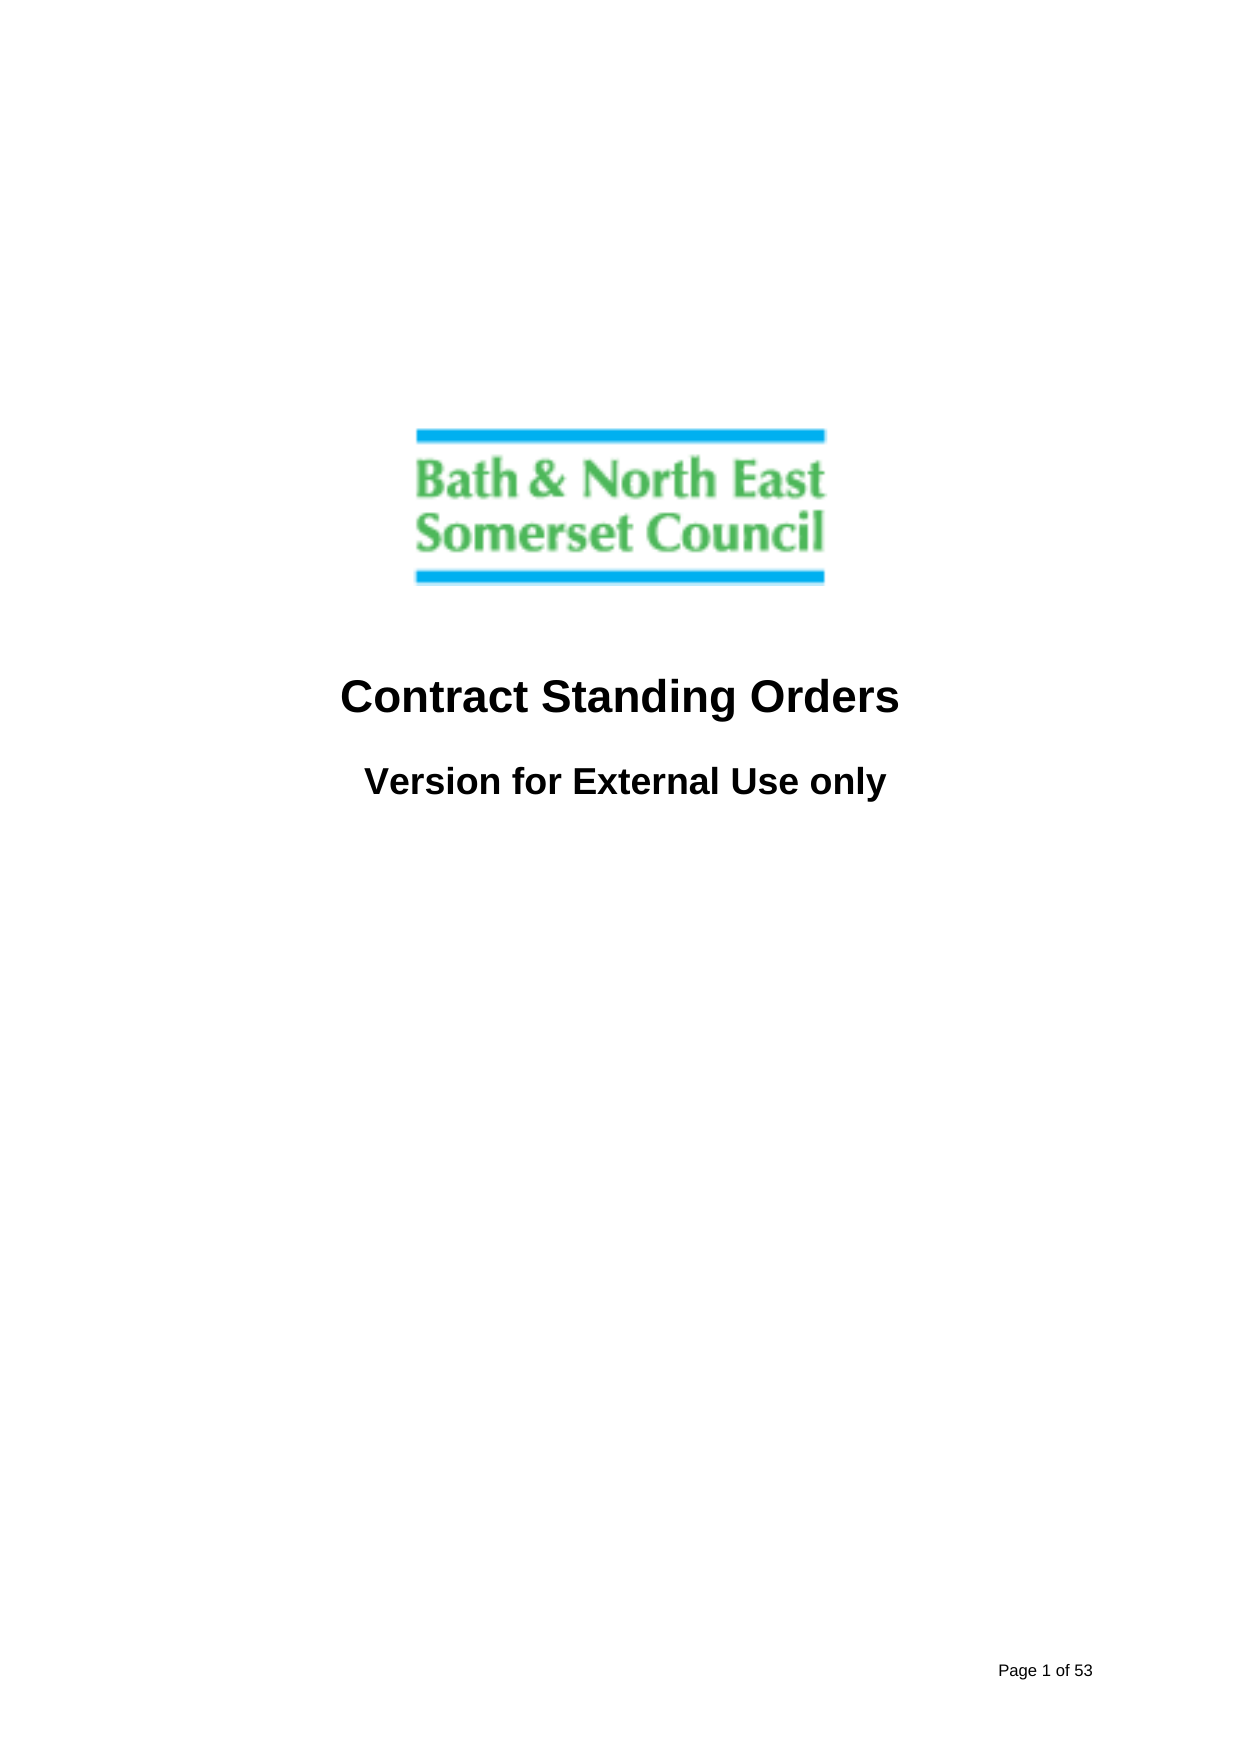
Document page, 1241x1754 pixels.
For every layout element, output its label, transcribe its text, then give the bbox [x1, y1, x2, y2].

picture [412, 428, 828, 586]
title Contract Standing Orders [148, 669, 1092, 722]
title Version for External Use only [148, 759, 1092, 802]
